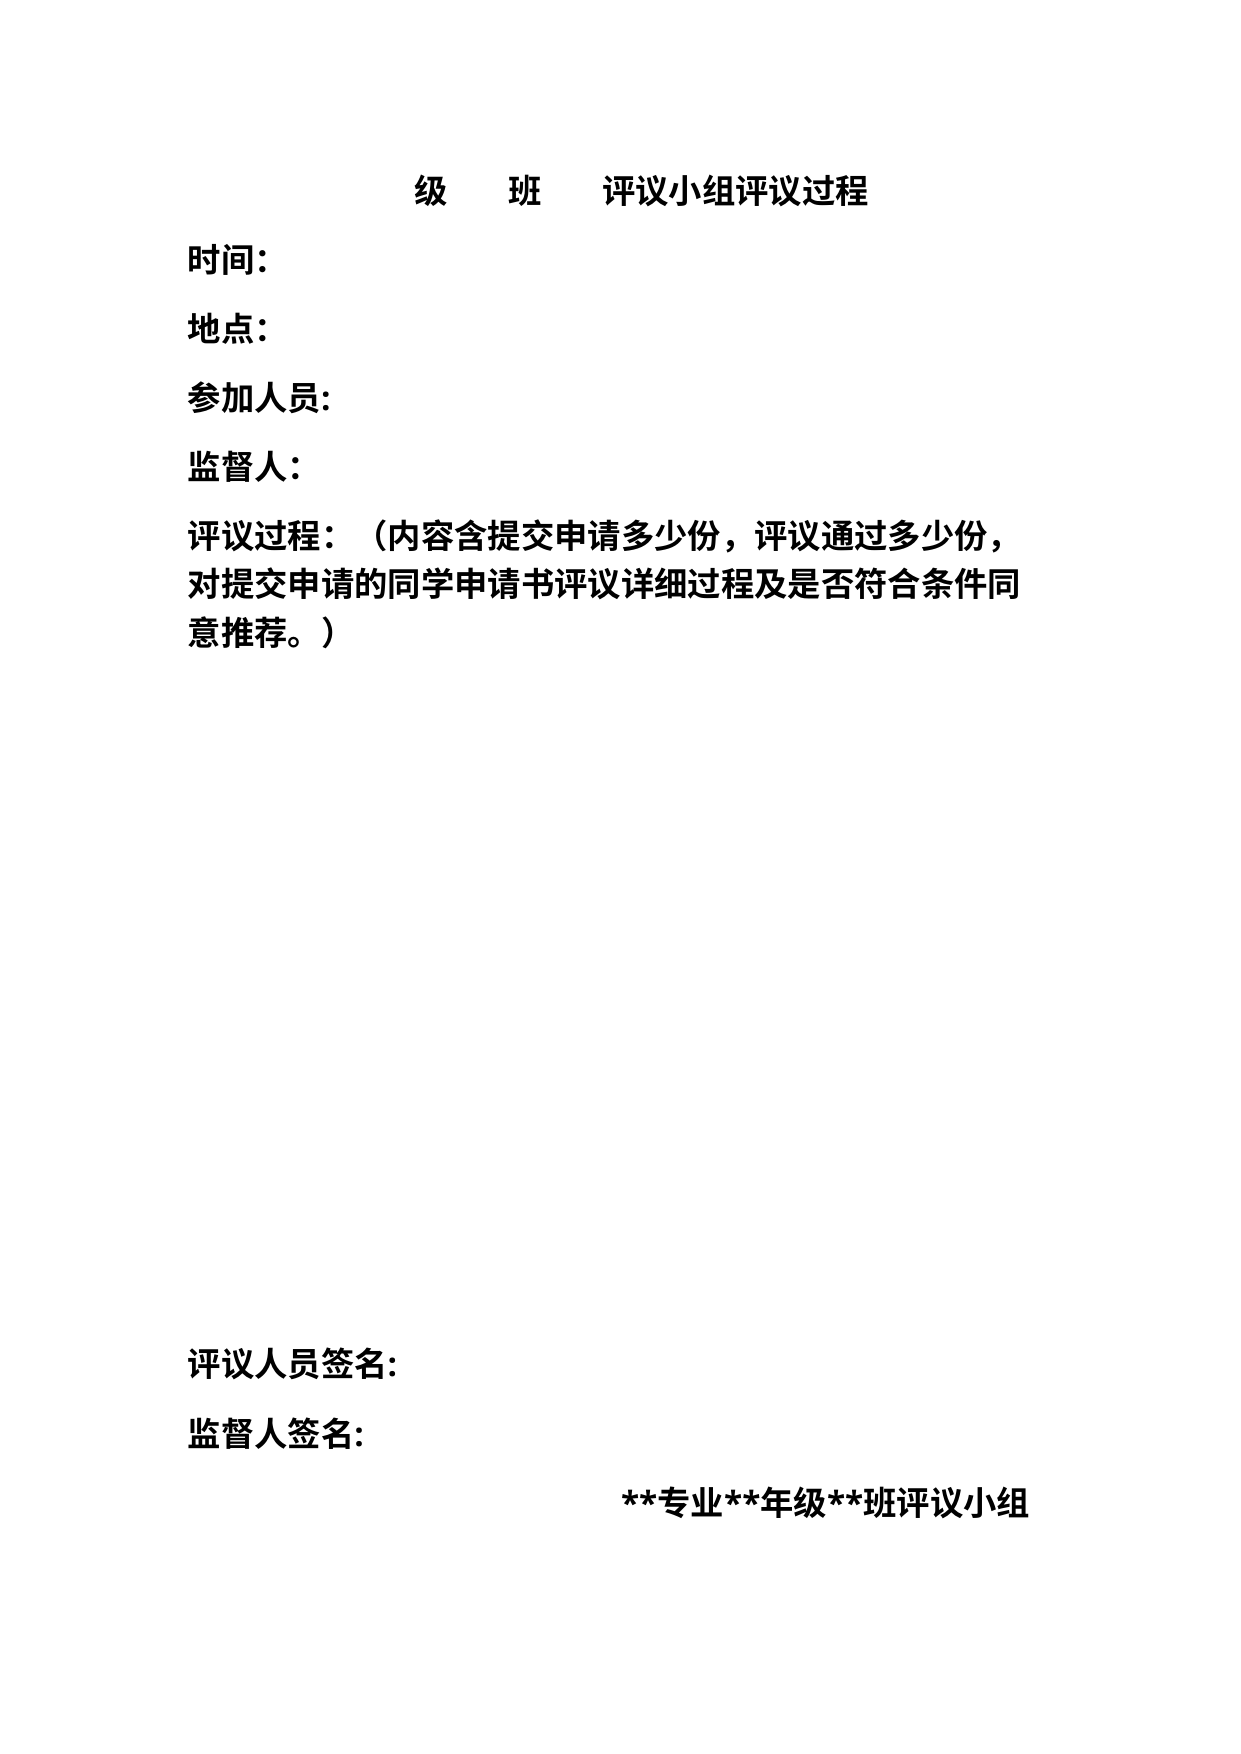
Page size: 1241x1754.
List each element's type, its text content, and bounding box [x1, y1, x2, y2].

text **专业**年级**班评议小组 [187, 1477, 1053, 1525]
text 监督人签名: [187, 1407, 1053, 1456]
text 级 班 评议小组评议过程 [187, 164, 1053, 213]
text 评议人员签名: [187, 1338, 1053, 1386]
text 监督人： [187, 441, 1053, 489]
text 地点： [187, 303, 1053, 351]
text 时间： [187, 233, 1053, 282]
text 参加人员: [187, 372, 1053, 420]
text 评议过程：（内容含提交申请多少份，评议通过多少份，对提交申请的同学申请书评议详细过程及是否符合条件同意推荐。） [187, 510, 1053, 655]
